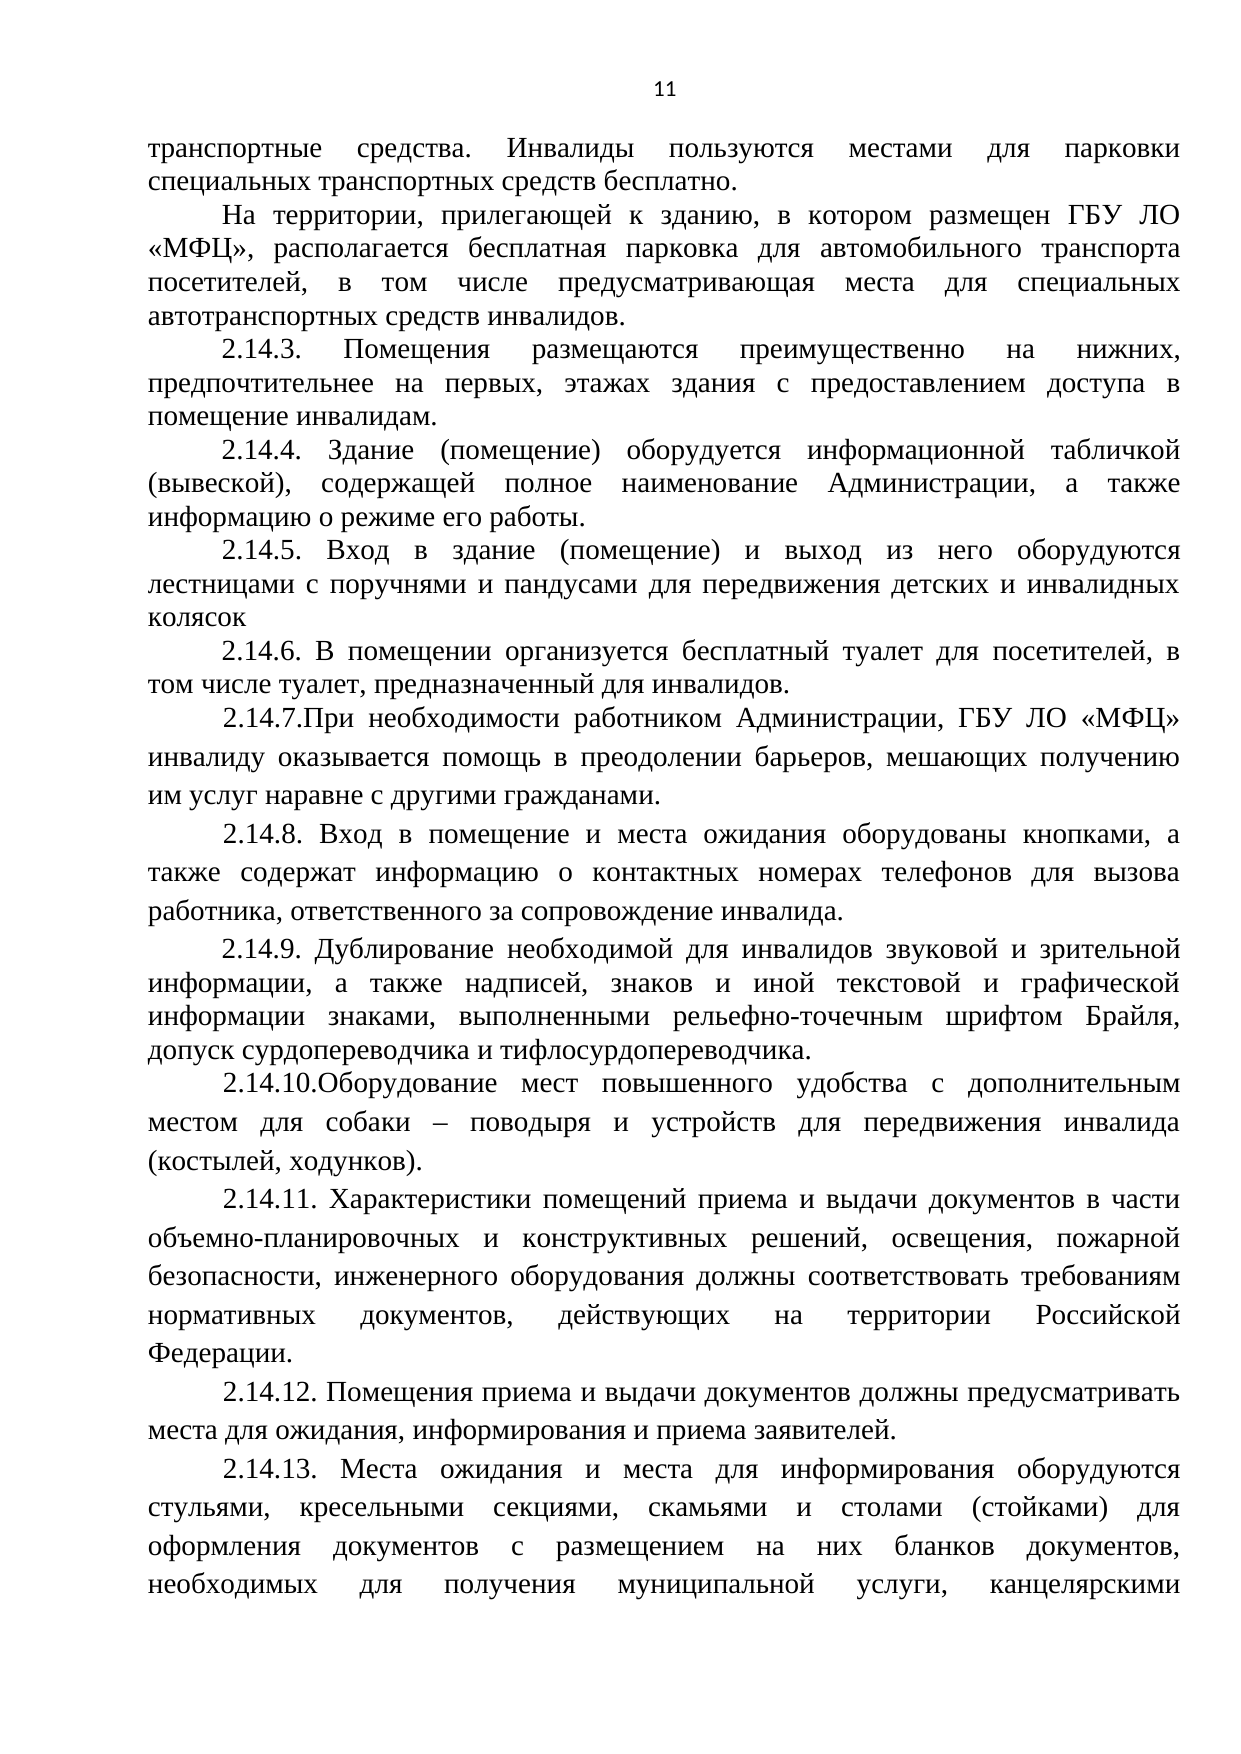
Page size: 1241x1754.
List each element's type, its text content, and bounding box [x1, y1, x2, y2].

text 2.14.9. Дублирование необходимой для инвалидов звуковой и зрительной информации, а также надписей, знаков и иной текстовой и графической информации знаками, выполненными рельефно-точечным шрифтом Брайля, допуск сурдопереводчика и тифлосурдопереводчика. [148, 931, 1181, 1066]
text 2.14.12. Помещения приема и выдачи документов должны предусматривать места для ожидания, информирования и приема заявителей. [148, 1374, 1181, 1446]
text 2.14.6. В помещении организуется бесплатный туалет для посетителей, в том числе туалет, предназначенный для инвалидов. [148, 633, 1181, 700]
text 2.14.8. Вход в помещение и места ожидания оборудованы кнопками, а также содержат информацию о контактных номерах телефонов для вызова работника, ответственного за сопровождение инвалида. [148, 816, 1181, 926]
text На территории, прилегающей к зданию, в котором размещен ГБУ ЛО «МФЦ», располагается бесплатная парковка для автомобильного транспорта посетителей, в том числе предусматривающая места для специальных автотранспортных средств инвалидов. [148, 197, 1181, 331]
text 2.14.10.Оборудование мест повышенного удобства с дополнительным местом для собаки – поводыря и устройств для передвижения инвалида (костылей, ходунков). [148, 1066, 1181, 1176]
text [148, 1451, 1181, 1600]
text 2.14.3. Помещения размещаются преимущественно на нижних, предпочтительнее на первых, этажах здания с предоставлением доступа в помещение инвалидам. [148, 331, 1181, 432]
text 2.14.7.При необходимости работником Администрации, ГБУ ЛО «МФЦ» инвалиду оказывается помощь в преодолении барьеров, мешающих получению им услуг наравне с другими гражданами. [148, 700, 1181, 811]
text 2.14.11. Характеристики помещений приема и выдачи документов в части объемно-планировочных и конструктивных решений, освещения, пожарной безопасности, инженерного оборудования должны соответствовать требованиям нормативных документов, действующих на территории Российской Федерации. [148, 1181, 1181, 1369]
text 2.14.4. Здание (помещение) оборудуется информационной табличкой (вывеской), содержащей полное наименование Администрации, а также информацию о режиме его работы. [148, 432, 1181, 532]
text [148, 130, 1181, 197]
text 2.14.5. Вход в здание (помещение) и выход из него оборудуются лестницами с поручнями и пандусами для передвижения детских и инвалидных колясок [148, 532, 1181, 633]
